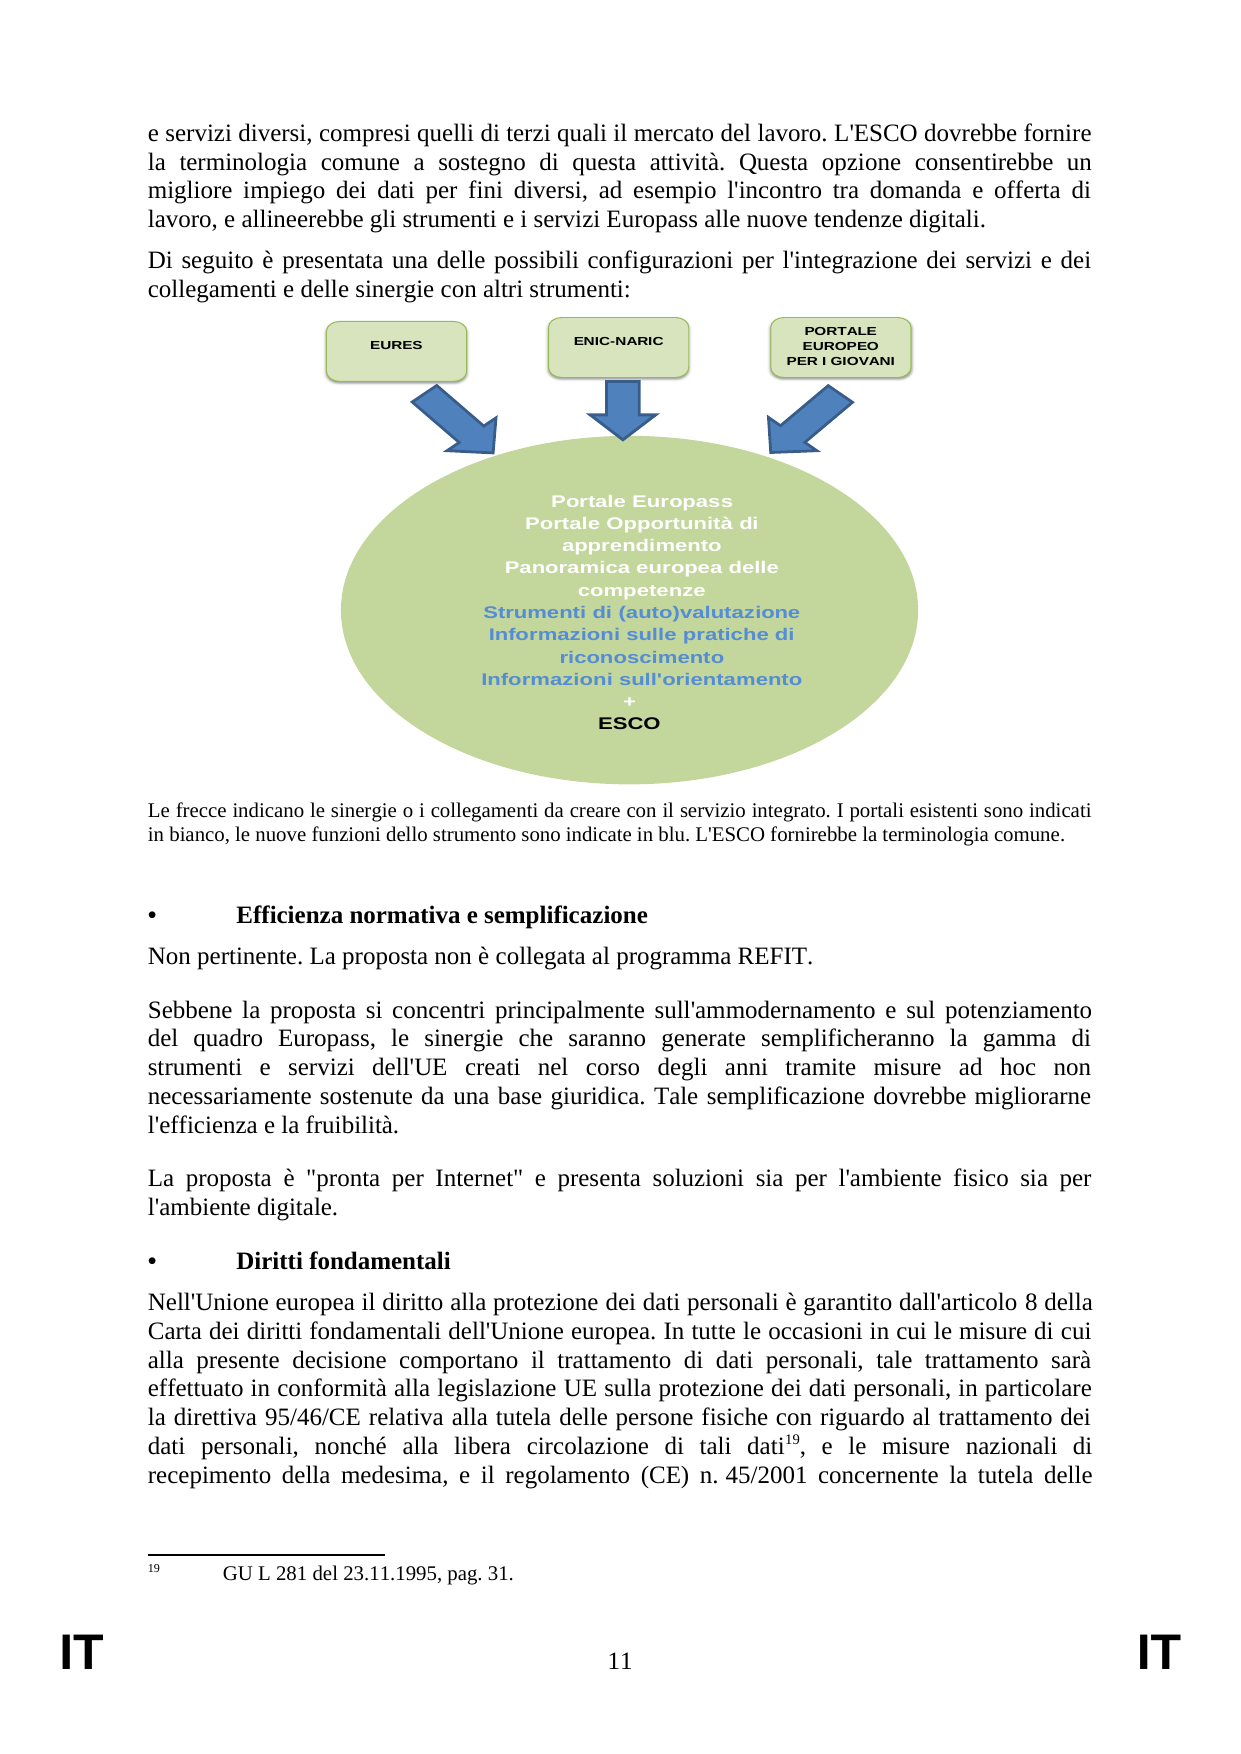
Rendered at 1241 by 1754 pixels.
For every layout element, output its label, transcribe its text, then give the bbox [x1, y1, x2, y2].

text Di seguito è presentata una delle possibili configurazioni per l'integrazione dei servizi e dei collegamenti e delle sinergie con altri strumenti: [148, 246, 1093, 303]
text Non pertinente. La proposta non è collegata al programma REFIT. [148, 941, 1093, 970]
subtitle • Diritti fondamentali [148, 1246, 1093, 1275]
text La proposta è "pronta per Internet" e presenta soluzioni sia per l'ambiente fisico sia per l'ambiente digitale. [148, 1163, 1093, 1221]
text Le frecce indicano le sinergie o i collegamenti da creare con il servizio integrato. I portali esistenti sono indicati in bianco, le nuove funzioni dello strumento sono indicate in blu. L'ESCO fornirebbe la terminologia comune. [148, 798, 1093, 846]
text Sebbene la proposta si concentri principalmente sull'ammodernamento e sul potenziamento del quadro Europass, le sinergie che saranno generate semplificheranno la gamma di strumenti e servizi dell'UE creati nel corso degli anni tramite misure ad hoc non necessariamente sostenute da una base giuridica. Tale semplificazione dovrebbe migliorarne l'efficienza e la fruibilità. [148, 995, 1093, 1138]
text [148, 118, 1093, 233]
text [148, 1287, 1093, 1488]
subtitle • Efficienza normativa e semplificazione [148, 900, 1093, 928]
